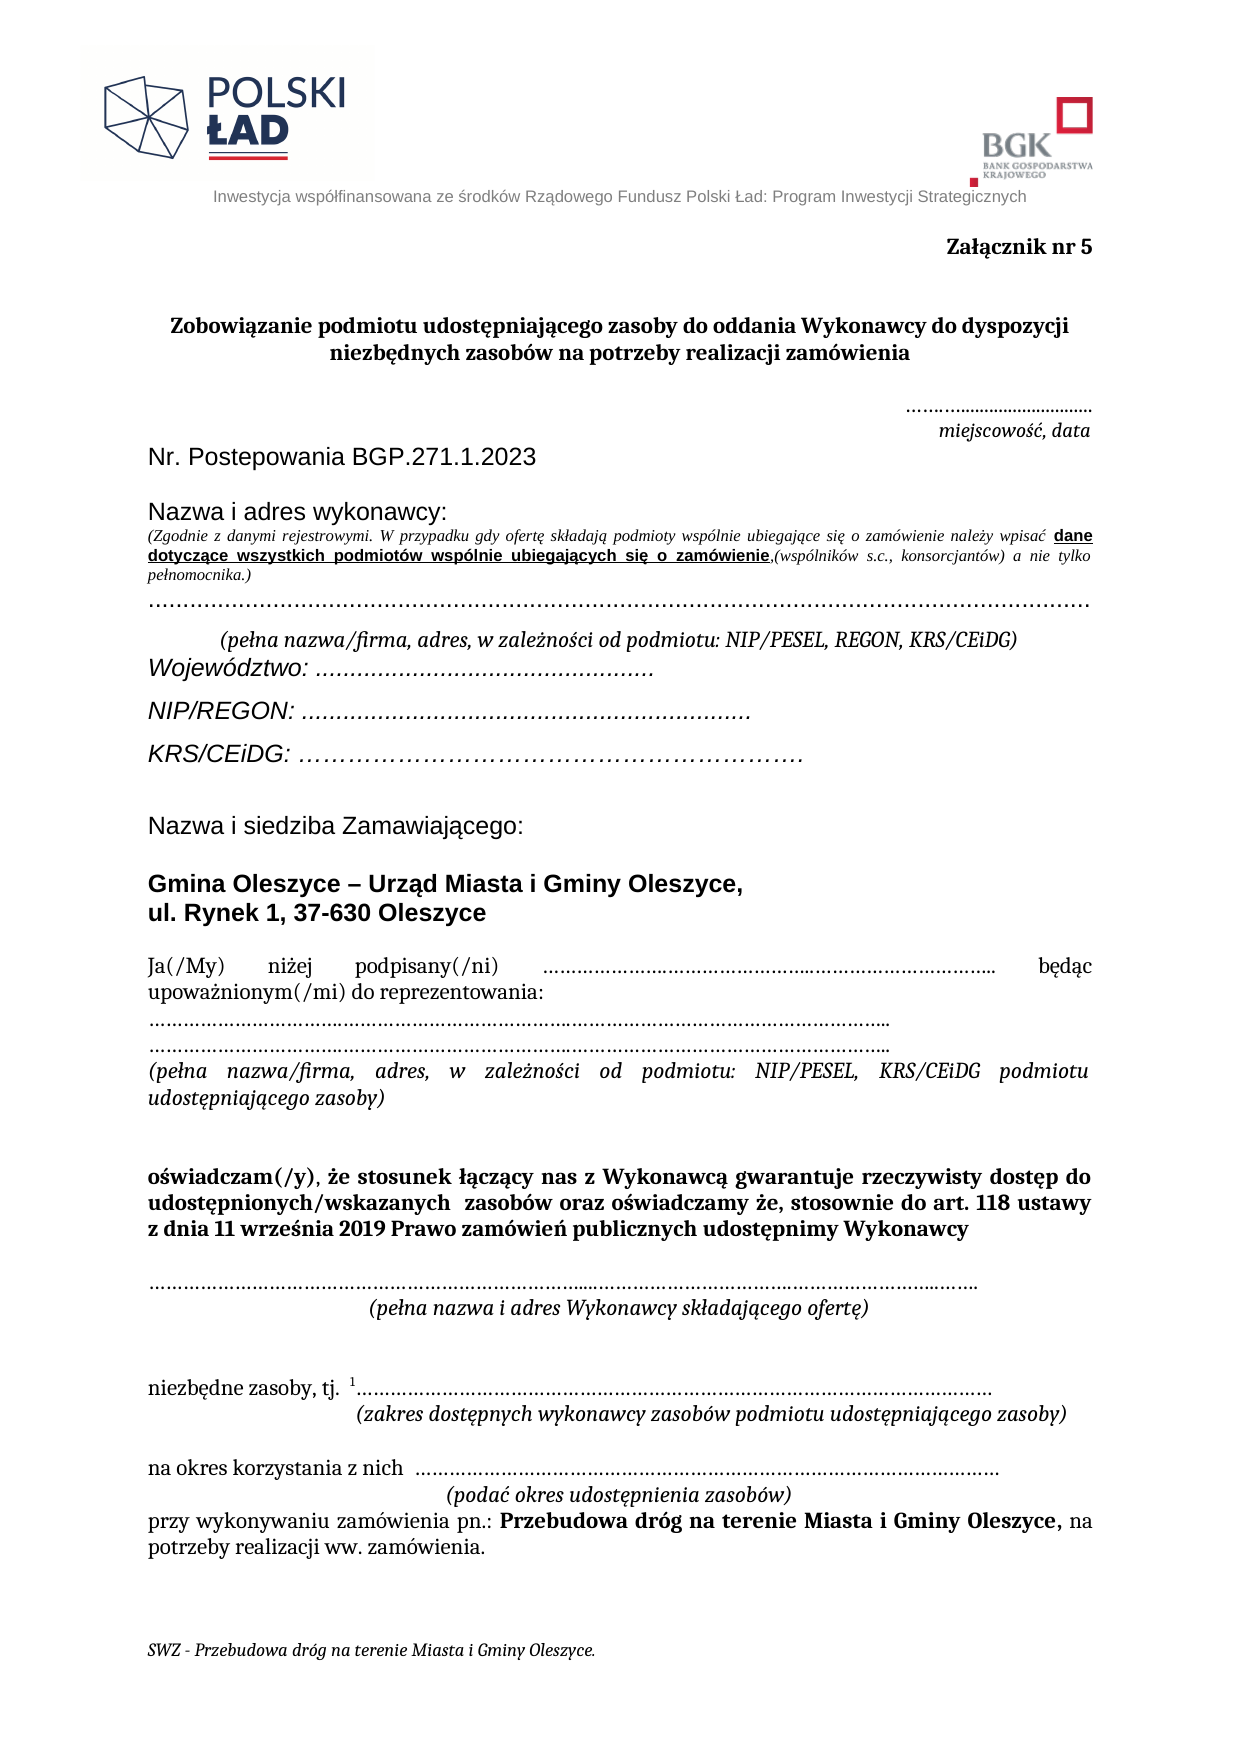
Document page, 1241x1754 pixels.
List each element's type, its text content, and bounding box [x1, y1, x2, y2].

text (Zgodnie z danymi rejestrowymi. W przypadku gdy ofertę składają podmioty wspólnie ubiegające się o zamówienie należy wpisać dane dotyczące wszystkich podmiotów wspólnie ubiegających się o zamówienie,(wspólników s.c., konsorcjantów) a nie tylko pełnomocnika.) [148, 526, 1093, 584]
text …………………………………………………………………....…………………………….……………………..……. [148, 1269, 1093, 1295]
text KRS/CEiDG: ……………………………………………………. [148, 739, 1093, 768]
text Nr. Postepowania BGP.271.1.2023 [148, 442, 1093, 471]
picture [969, 97, 1093, 187]
text przy wykonywaniu zamówienia pn.: Przebudowa dróg na terenie Miasta i Gminy Oleszyce, na potrzeby realizacji ww. zamówienia. [148, 1508, 1093, 1560]
text (pełna nazwa/firma, adres, w zależności od podmiotu: NIP/PESEL, KRS/CEiDG podmiotu udostępniającego zasoby) [148, 1058, 1093, 1111]
text ul. Rynek 1, 37-630 Oleszyce [148, 897, 1093, 926]
text na okres korzystania z nich ………………………………………………………………………………………… [148, 1455, 1093, 1481]
text NIP/REGON: ................................................................. [148, 696, 1093, 725]
text Ja(/My) niżej podpisany(/ni) ………………….……………………..………………………….. będąc upoważnionym(/mi) do reprezentowania: [148, 953, 1093, 1005]
text …….…............................ [148, 392, 1093, 418]
text …………………………….………………………………….……………………………………………….. [148, 1032, 1093, 1058]
text Zobowiązanie podmiotu udostępniającego zasoby do oddania Wykonawcy do dyspozycji niezbędnych zasobów na potrzeby realizacji zamówienia [148, 313, 1093, 366]
text (podać okres udostępnienia zasobów) [148, 1481, 1093, 1508]
text (pełna nazwa i adres Wykonawcy składającego ofertę) [148, 1295, 1093, 1322]
text Województwo: ................................................. [148, 653, 1093, 682]
text Gmina Oleszyce – Urząd Miasta i Gminy Oleszyce, [148, 869, 1093, 897]
text …………………………….………………………………….……………………………………………….. [148, 1005, 1093, 1032]
text niezbędne zasoby, tj. 1………………………………………………………………………………………………… [148, 1374, 1093, 1401]
text miejscowość, data [148, 418, 1093, 442]
text Nazwa i siedziba Zamawiającego: [148, 811, 1093, 840]
text (zakres dostępnych wykonawcy zasobów podmiotu udostępniającego zasoby) [148, 1401, 1093, 1427]
text (pełna nazwa/firma, adres, w zależności od podmiotu: NIP/PESEL, REGON, KRS/CEiDG) [148, 627, 1093, 653]
text ........................................................................................................................................ [148, 584, 1093, 612]
text Załącznik nr 5 [148, 234, 1093, 260]
picture [80, 45, 375, 181]
text oświadczam(/y), że stosunek łączący nas z Wykonawcą gwarantuje rzeczywisty dostęp do udostępnionych/wskazanych zasobów oraz oświadczamy że, stosownie do art. 118 ustawy z dnia 11 września 2019 Prawo zamówień publicznych udostępnimy Wykonawcy [148, 1163, 1093, 1242]
text Nazwa i adres wykonawcy: [148, 497, 1093, 526]
